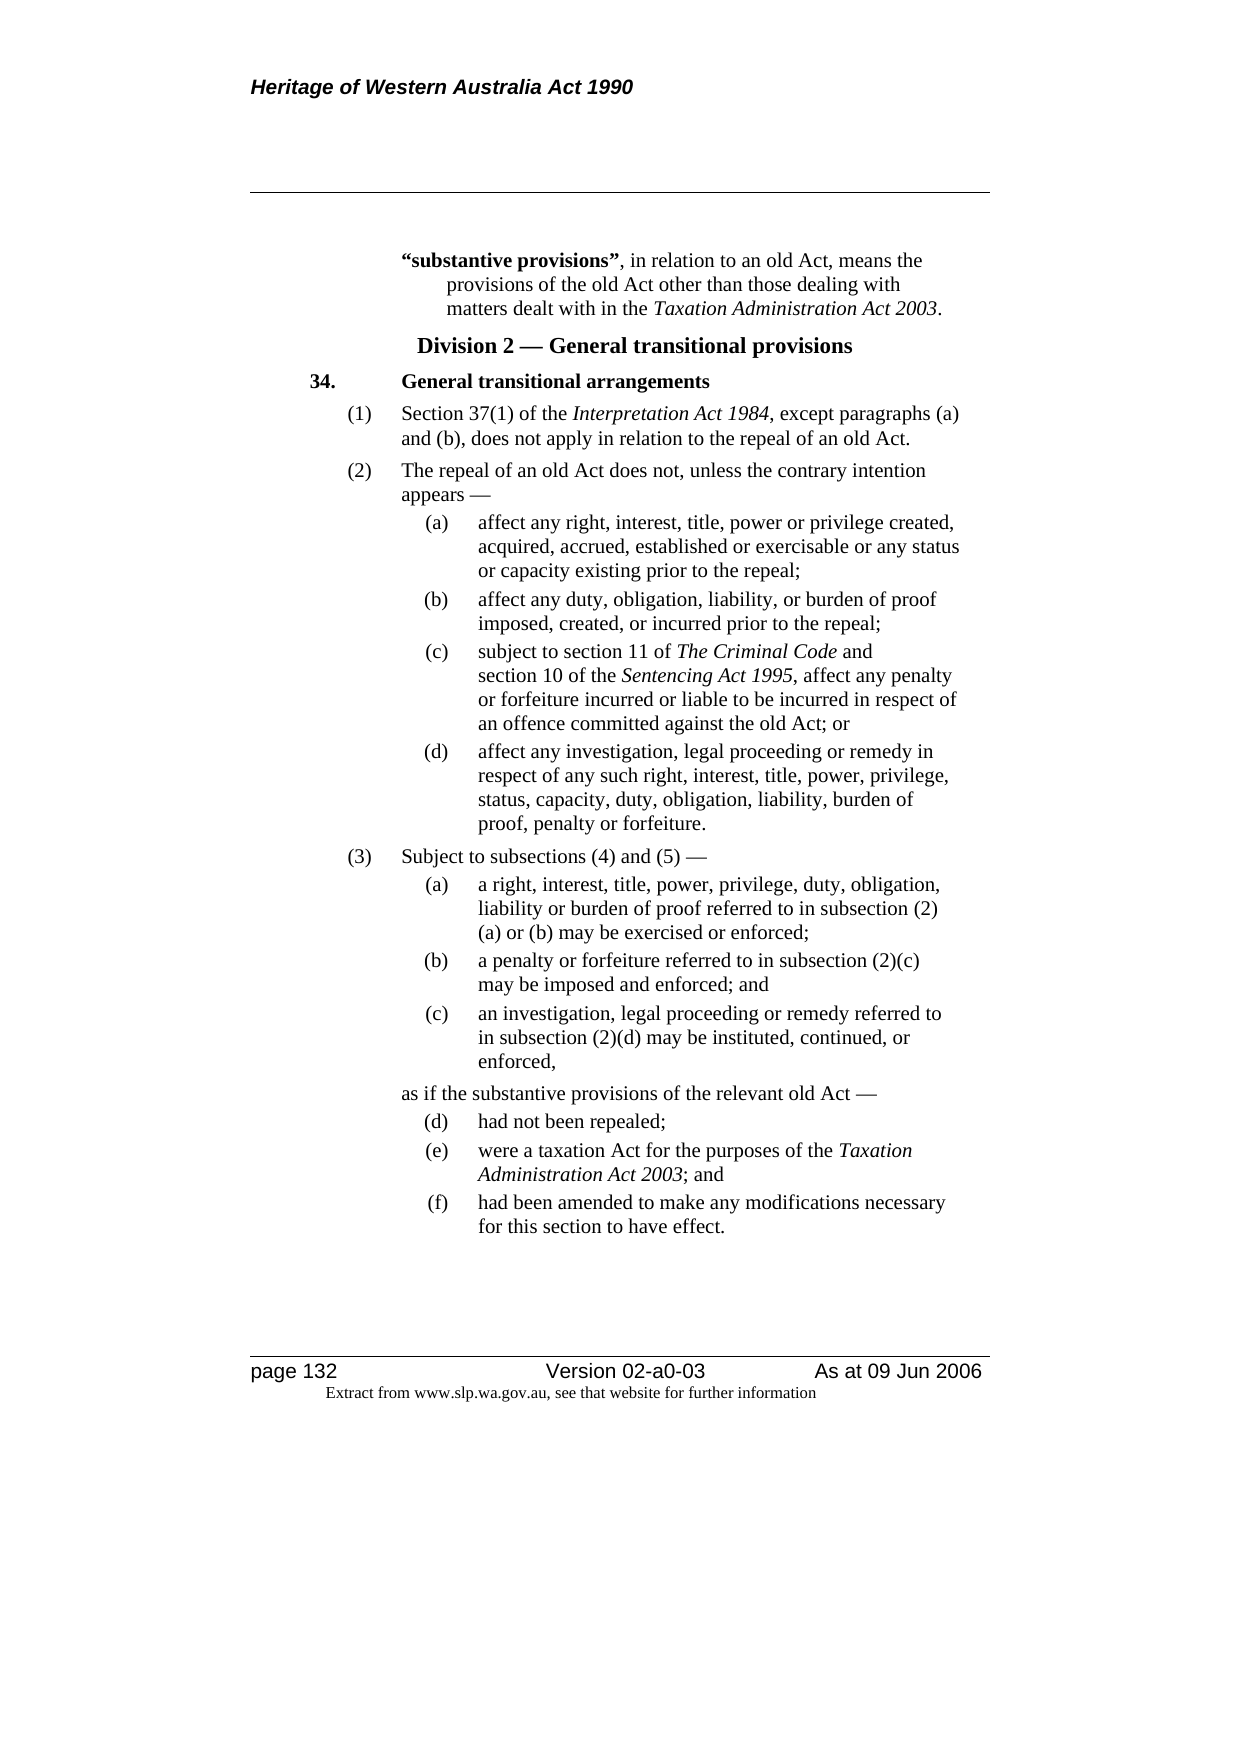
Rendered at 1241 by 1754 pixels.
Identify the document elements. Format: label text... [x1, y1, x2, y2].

text “substantive provisions”, in relation to an old Act, means the provisions of the old Act other than those dealing with matters dealt with in the Taxation Administration Act 2003. [368, 247, 960, 320]
text (3) Subject to subsections (4) and (5) — [312, 844, 960, 868]
text (b) affect any duty, obligation, liability, or burden of proof imposed, created, or incurred prior to the repeal; [389, 586, 960, 634]
text (c) subject to section 11 of The Criminal Code and section 10 of the Sentencing Act 1995, affect any penalty or forfeiture incurred or liable to be incurred in respect of an offence committed against the old Act; or [389, 639, 960, 735]
text (1) Section 37(1) of the Interpretation Act 1984, except paragraphs (a) and (b), does not apply in relation to the repeal of an old Act. [312, 401, 960, 449]
text (a) a right, interest, title, power, privilege, duty, obligation, liability or burden of proof referred to in subsection (2)(a) or (b) may be exercised or enforced; [389, 872, 960, 944]
text (d) had not been repealed; [389, 1109, 960, 1133]
subtitle 34. General transitional arrangements [309, 369, 960, 393]
text (d) affect any investigation, legal proceeding or remedy in respect of any such right, interest, title, power, privilege, status, capacity, duty, obligation, liability, burden of proof, penalty or forfeiture. [389, 739, 960, 835]
text (e) were a taxation Act for the purposes of the Taxation Administration Act 2003; and [389, 1138, 960, 1186]
text (f) had been amended to make any modifications necessary for this section to have effect. [389, 1190, 960, 1238]
text (c) an investigation, legal proceeding or remedy referred to in subsection (2)(d) may be instituted, continued, or enforced, [389, 1001, 960, 1073]
text (2) The repeal of an old Act does not, unless the contrary intention appears — [312, 458, 960, 506]
subtitle Division 2 — General transitional provisions [309, 332, 960, 358]
text (a) affect any right, interest, title, power or privilege created, acquired, accrued, established or exercisable or any status or capacity existing prior to the repeal; [389, 510, 960, 582]
text as if the substantive provisions of the relevant old Act — [312, 1081, 960, 1105]
text (b) a penalty or forfeiture referred to in subsection (2)(c) may be imposed and enforced; and [389, 948, 960, 996]
